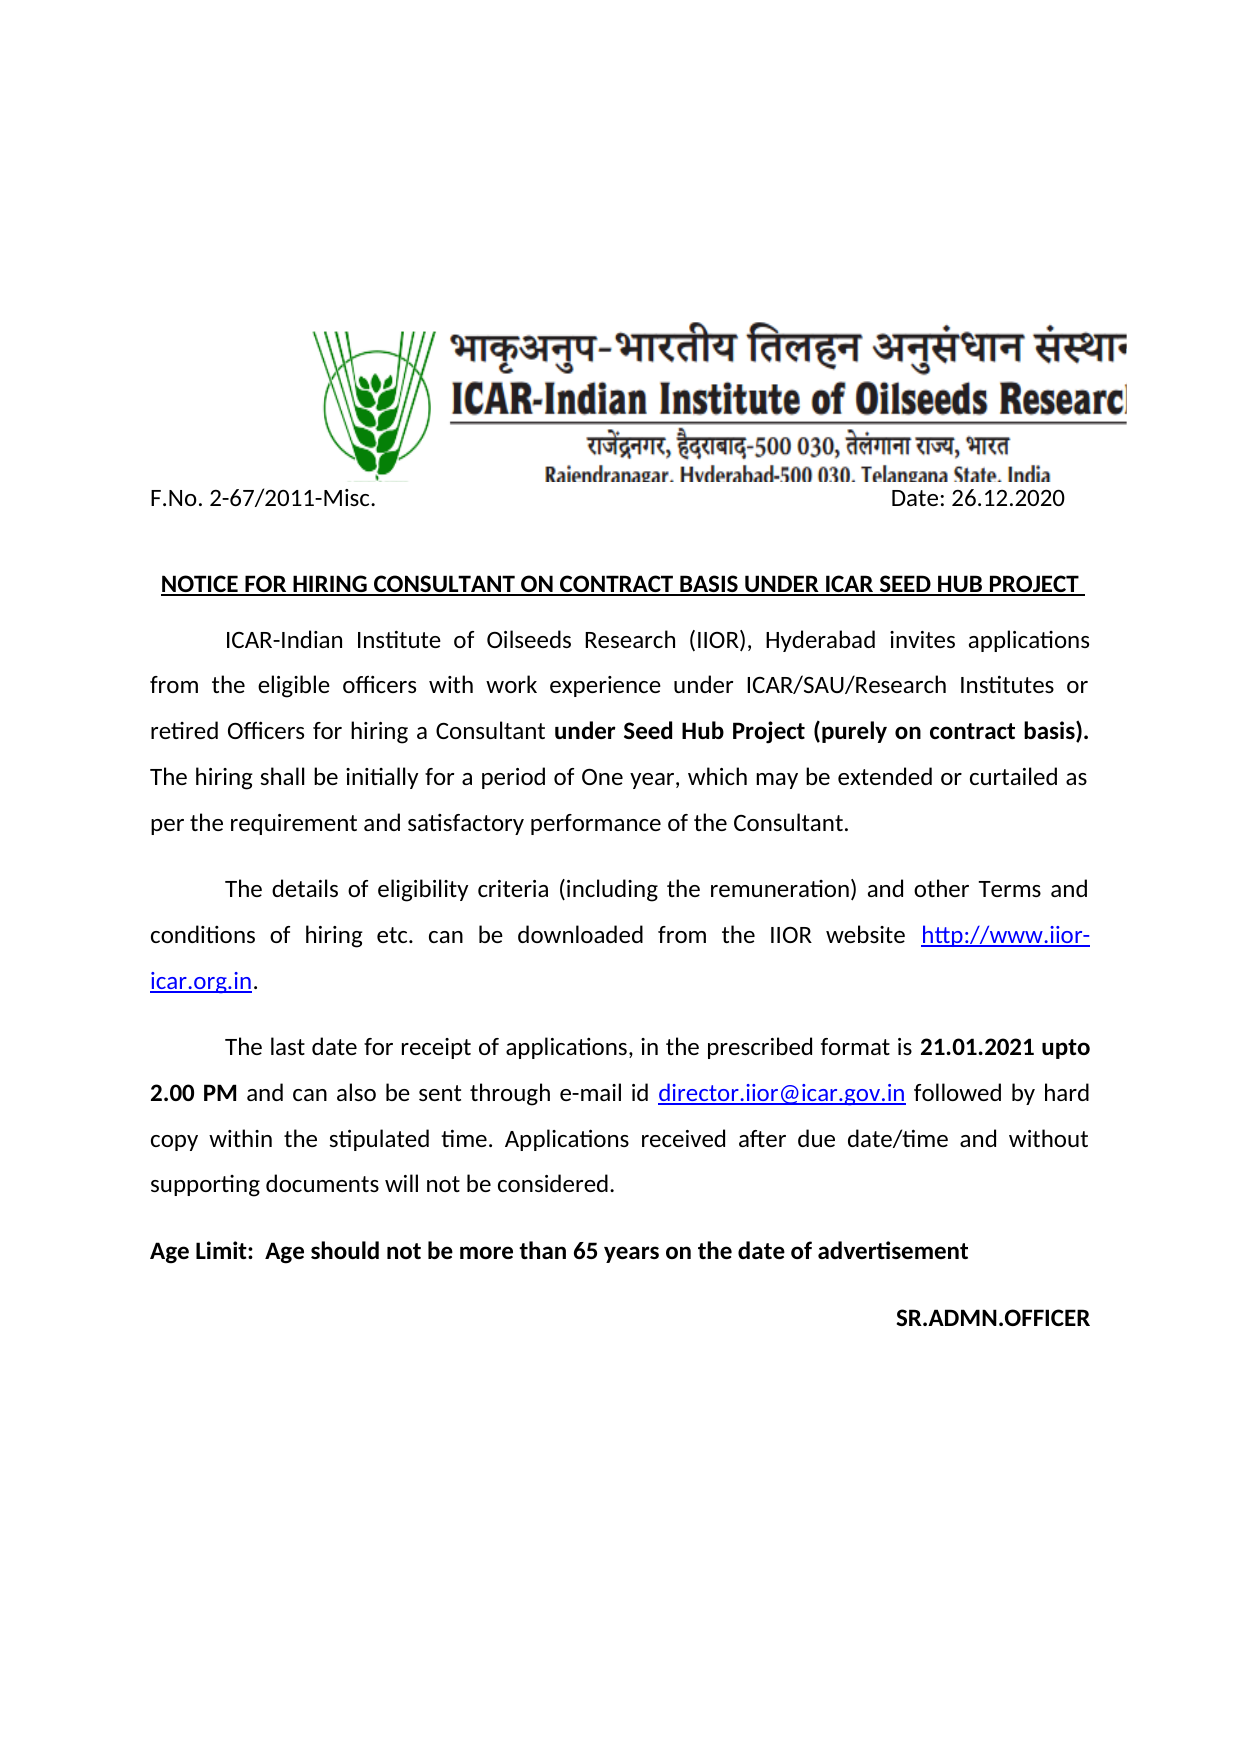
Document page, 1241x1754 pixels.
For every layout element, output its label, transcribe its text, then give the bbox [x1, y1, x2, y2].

text The details of eligibility criteria (including the remuneration) and other Terms and conditions of hiring etc. can be downloaded from the IIOR website http://www.iior-icar.org.in. [150, 873, 1090, 995]
text ICAR-Indian Institute of Oilseeds Research (IIOR), Hyderabad invites applications from the eligible officers with work experience under ICAR/SAU/Research Institutes or retired Officers for hiring a Consultant under Seed Hub Project (purely on contract basis). The hiring shall be initially for a period of One year, which may be extended or curtailed as per the requirement and satisfactory performance of the Consultant. [150, 624, 1090, 837]
text SR.ADMN.OFFICER [150, 1302, 1090, 1332]
text The last date for receipt of applications, in the prescribed format is 21.01.2021 upto 2.00 PM and can also be sent through e-mail id director.iior@icar.gov.in followed by hard copy within the stipulated time. Applications received after due date/time and without supporting documents will not be considered. [150, 1031, 1090, 1199]
text NOTICE FOR HIRING CONSULTANT ON CONTRACT BASIS UNDER ICAR SEED HUB PROJECT [150, 568, 1090, 599]
text Age Limit: Age should not be more than 65 years on the date of advertisement [150, 1235, 1090, 1266]
subtitle F.No. 2-67/2011-Misc. Date: 26.12.2020 [150, 171, 1090, 512]
